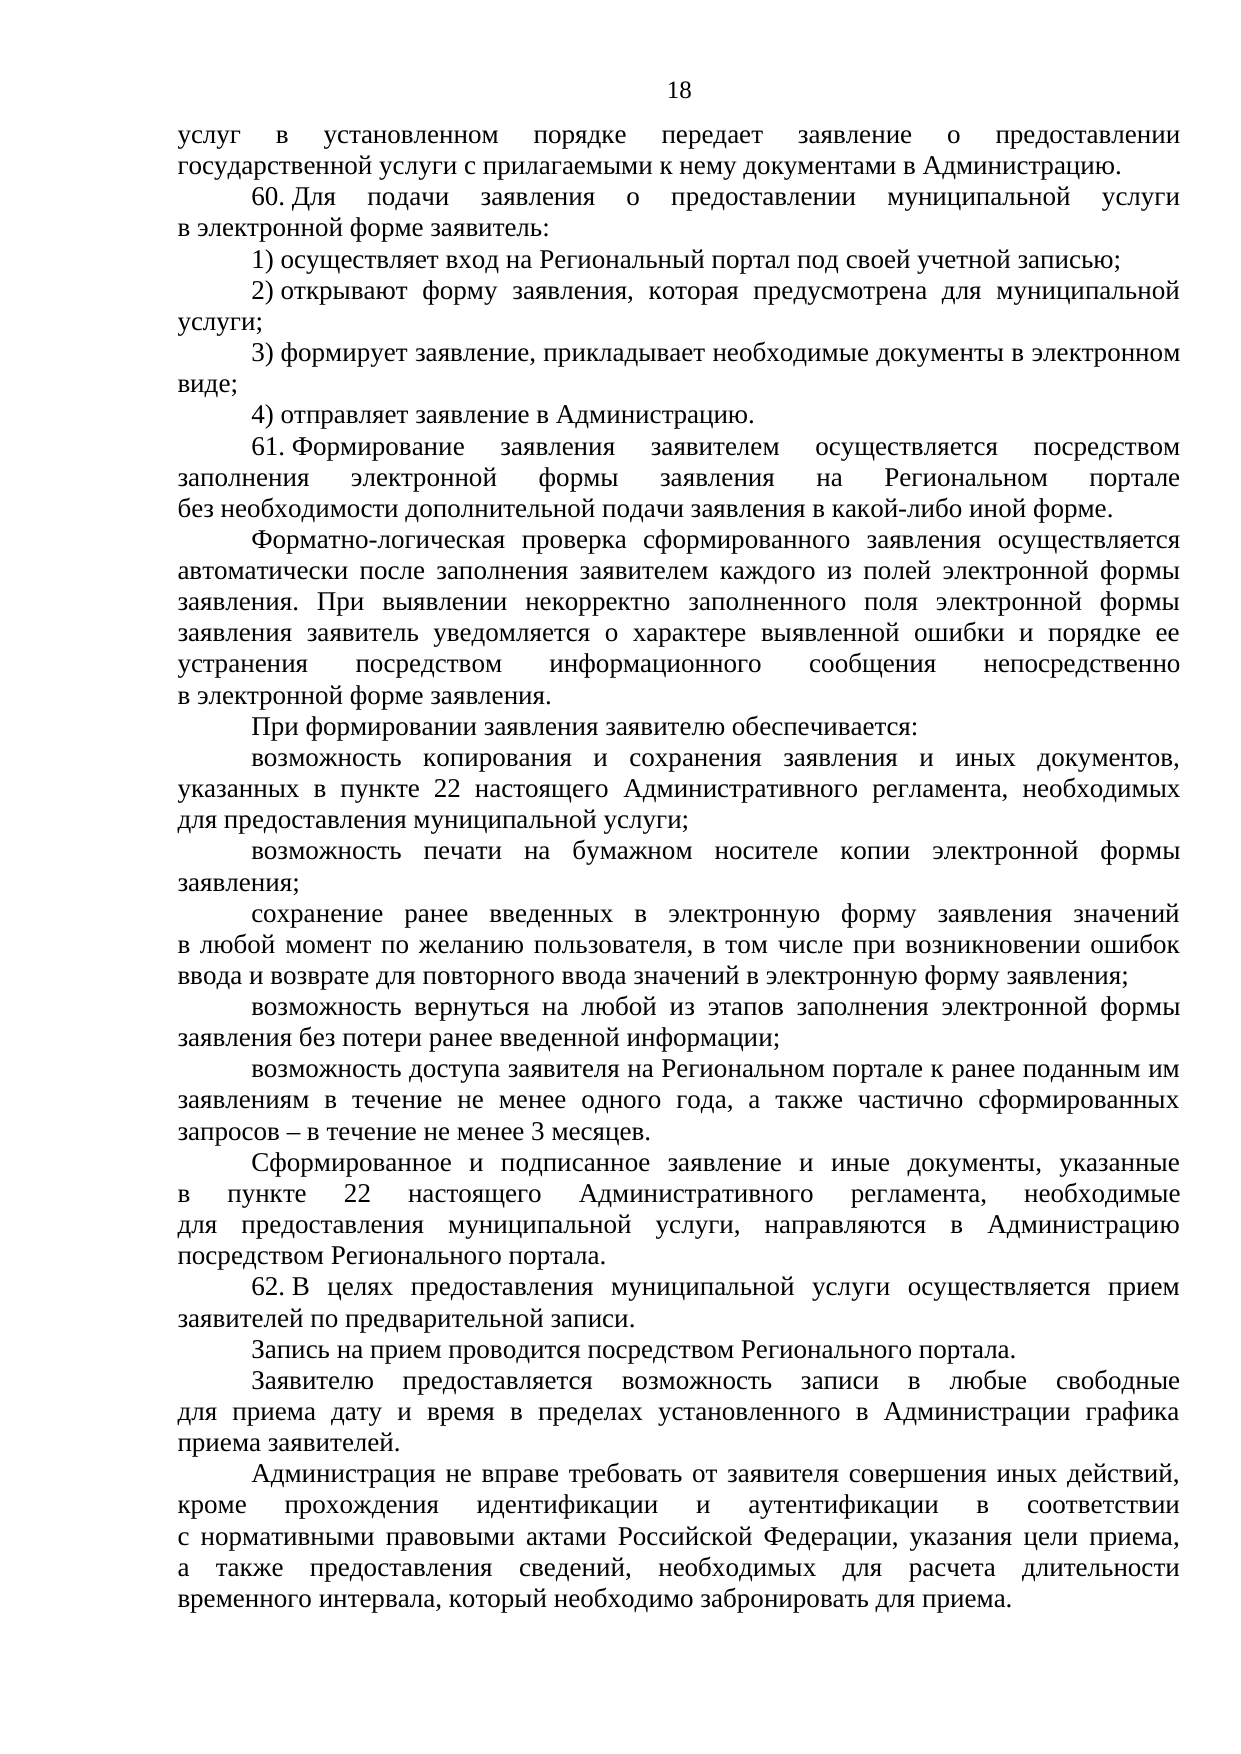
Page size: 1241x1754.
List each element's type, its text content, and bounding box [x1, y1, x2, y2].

text сохранение ранее введенных в электронную форму заявления значений в любой момент по желанию пользователя, в том числе при возникновении ошибок ввода и возврате для повторного ввода значений в электронную форму заявления; [177, 897, 1181, 990]
list формирует заявление, прикладывает необходимые документы в электронном виде; [177, 336, 1181, 398]
list осуществляет вход на Региональный портал под своей учетной записью; [177, 243, 1181, 274]
text возможность копирования и сохранения заявления и иных документов, указанных в пункте 22 настоящего Административного регламента, необходимых для предоставления муниципальной услуги; [177, 741, 1181, 834]
text возможность печати на бумажном носителе копии электронной формы заявления; [177, 834, 1181, 897]
text При формировании заявления заявителю обеспечивается: [177, 710, 1181, 741]
list В целях предоставления муниципальной услуги осуществляется прием заявителей по предварительной записи. [177, 1271, 1181, 1333]
list открывают форму заявления, которая предусмотрена для муниципальной услуги; [177, 274, 1181, 336]
text возможность вернуться на любой из этапов заполнения электронной формы заявления без потери ранее введенной информации; [177, 990, 1181, 1052]
text Сформированное и подписанное заявление и иные документы, указанные в пункте 22 настоящего Административного регламента, необходимые для предоставления муниципальной услуги, направляются в Администрацию посредством Регионального портала. [177, 1146, 1181, 1271]
list Формирование заявления заявителем осуществляется посредством заполнения электронной формы заявления на Региональном портале без необходимости дополнительной подачи заявления в какой-либо иной форме. [177, 429, 1181, 523]
text возможность доступа заявителя на Региональном портале к ранее поданным им заявлениям в течение не менее одного года, а также частично сформированных запросов – в течение не менее 3 месяцев. [177, 1052, 1181, 1146]
list Для подачи заявления о предоставлении муниципальной услуги в электронной форме заявитель: [177, 180, 1181, 243]
text Администрация не вправе требовать от заявителя совершения иных действий, кроме прохождения идентификации и аутентификации в соответствии с нормативными правовыми актами Российской Федерации, указания цели приема, а также предоставления сведений, необходимых для расчета длительности временного интервала, который необходимо забронировать для приема. [177, 1457, 1181, 1613]
list отправляет заявление в Администрацию. [177, 398, 1181, 429]
text Форматно-логическая проверка сформированного заявления осуществляется автоматически после заполнения заявителем каждого из полей электронной формы заявления. При выявлении некорректно заполненного поля электронной формы заявления заявитель уведомляется о характере выявленной ошибки и порядке ее устранения посредством информационного сообщения непосредственно в электронной форме заявления. [177, 523, 1181, 710]
text Запись на прием проводится посредством Регионального портала. [177, 1333, 1181, 1364]
text Заявителю предоставляется возможность записи в любые свободные для приема дату и время в пределах установленного в Администрации графика приема заявителей. [177, 1364, 1181, 1457]
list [177, 118, 1181, 180]
